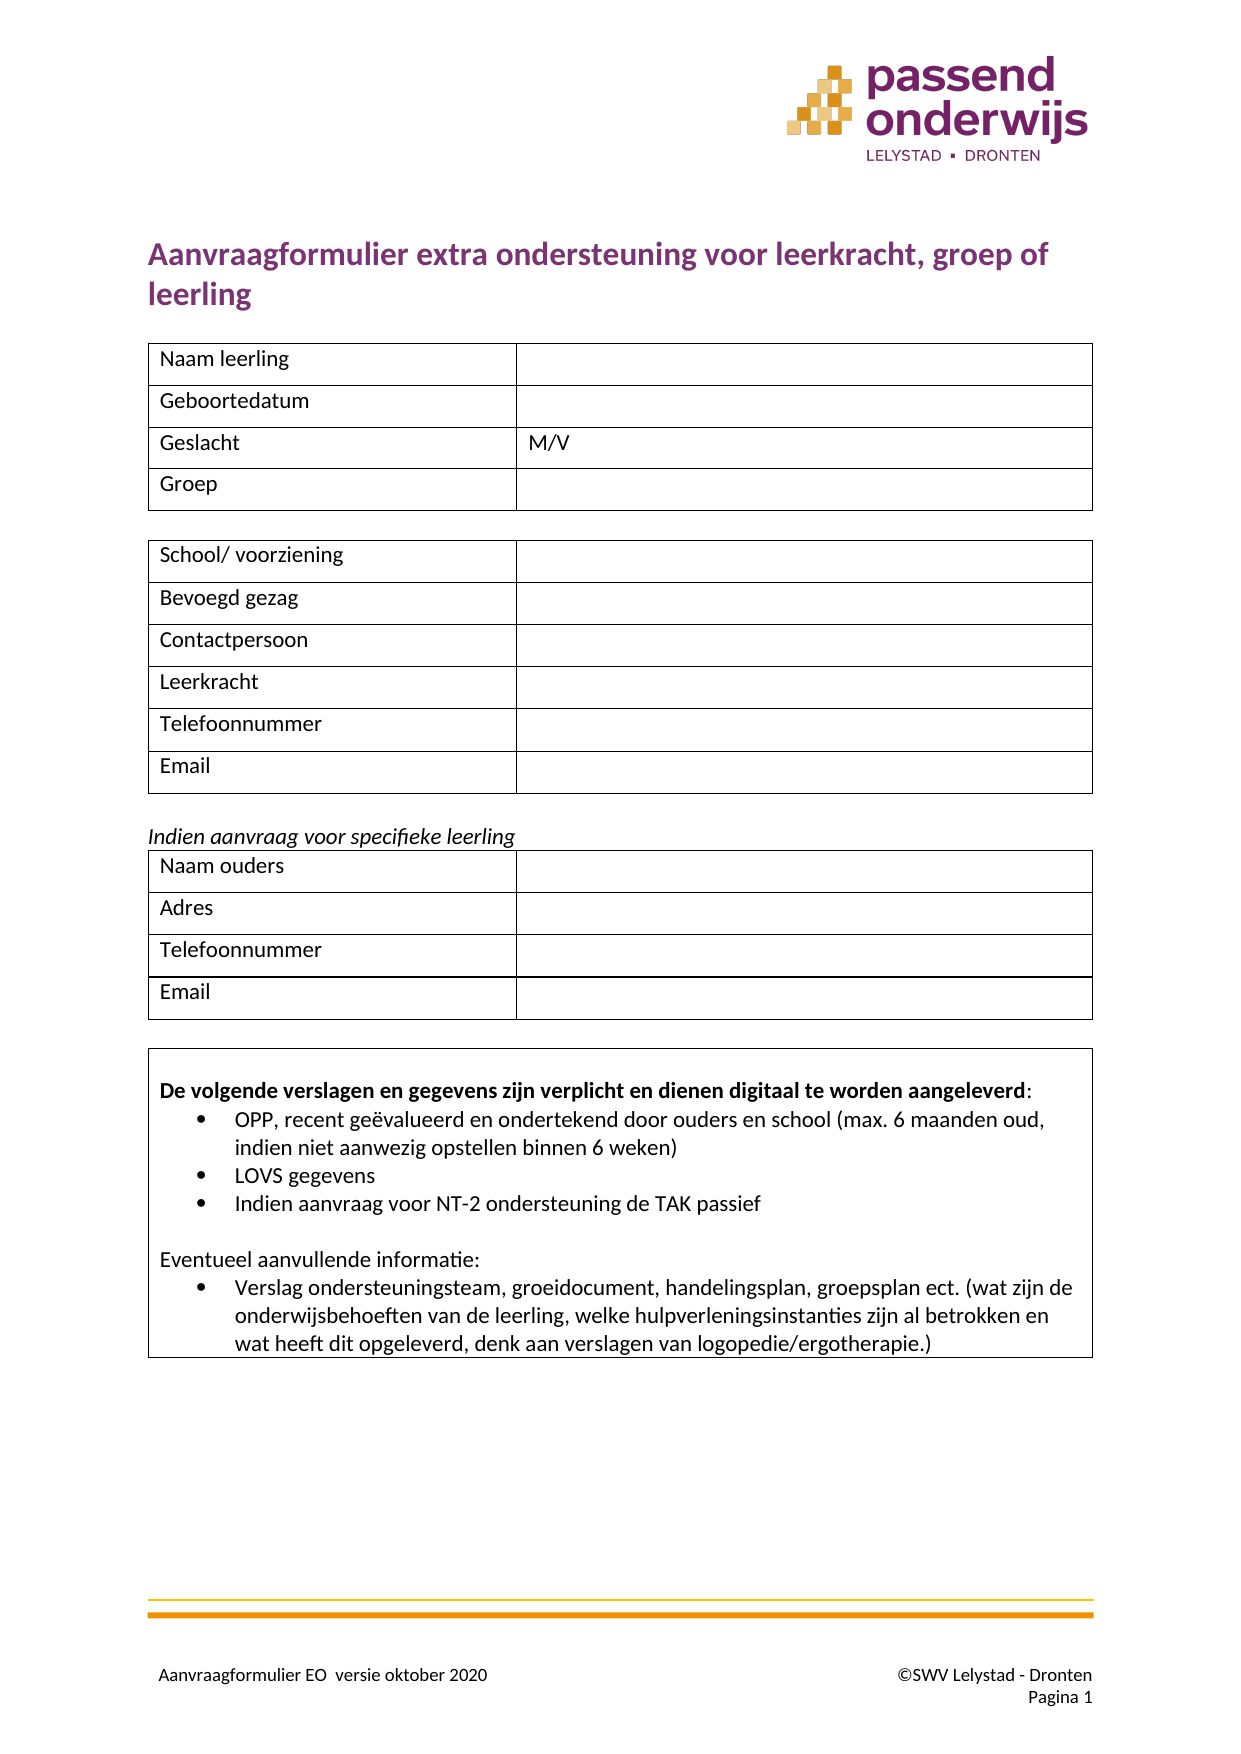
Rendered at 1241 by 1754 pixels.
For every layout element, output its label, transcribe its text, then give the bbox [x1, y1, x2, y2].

table_cell [517, 386, 1092, 427]
text Aanvraagformulier extra ondersteuning voor leerkracht, groep of leerling [148, 233, 1092, 314]
table_cell [517, 893, 1092, 934]
table_cell [517, 752, 1092, 793]
table_cell [517, 625, 1092, 666]
table_cell [517, 709, 1092, 751]
table_cell [517, 667, 1092, 708]
table_cell [517, 935, 1092, 976]
table_cell [517, 583, 1092, 624]
table_cell Email [149, 752, 516, 793]
table_cell Contactpersoon [149, 625, 516, 666]
table_header Naam ouders [149, 851, 516, 892]
table_cell Adres [149, 893, 516, 934]
table_cell M/V [517, 428, 1092, 468]
table_cell Geslacht [149, 428, 516, 468]
table_header [517, 344, 1092, 385]
picture [781, 49, 1093, 167]
table_cell Email [149, 978, 516, 1018]
table_header [517, 541, 1092, 582]
table_header De volgende verslagen en gegevens zijn verplicht en dienen digitaal te worden aangeleverd: OPP, recent geëvalueerd en ondertekend door ouders en school (max. 6 maanden oud, indien niet aanwezig opstellen binnen 6 weken) LOVS gegevens Indien aanvraag voor NT-2 ondersteuning de TAK passief Eventueel aanvullende informatie: Verslag ondersteuningsteam, groeidocument, handelingsplan, groepsplan ect. (wat zijn de onderwijsbehoeften van de leerling, welke hulpverleningsinstanties zijn al betrokken en wat heeft dit opgeleverd, denk aan verslagen van logopedie/ergotherapie.) [149, 1049, 1092, 1357]
table_header School/ voorziening [149, 541, 516, 582]
text Indien aanvraag voor specifieke leerling [148, 822, 1092, 850]
table_cell Telefoonnummer [149, 709, 516, 751]
table_cell Telefoonnummer [149, 935, 516, 976]
table_cell [517, 469, 1092, 510]
table_cell [517, 978, 1092, 1018]
table_header Naam leerling [149, 344, 516, 385]
table_header [517, 851, 1092, 892]
table_cell Leerkracht [149, 667, 516, 708]
table_cell Groep [149, 469, 516, 510]
table_cell Bevoegd gezag [149, 583, 516, 624]
table_cell Geboortedatum [149, 386, 516, 427]
